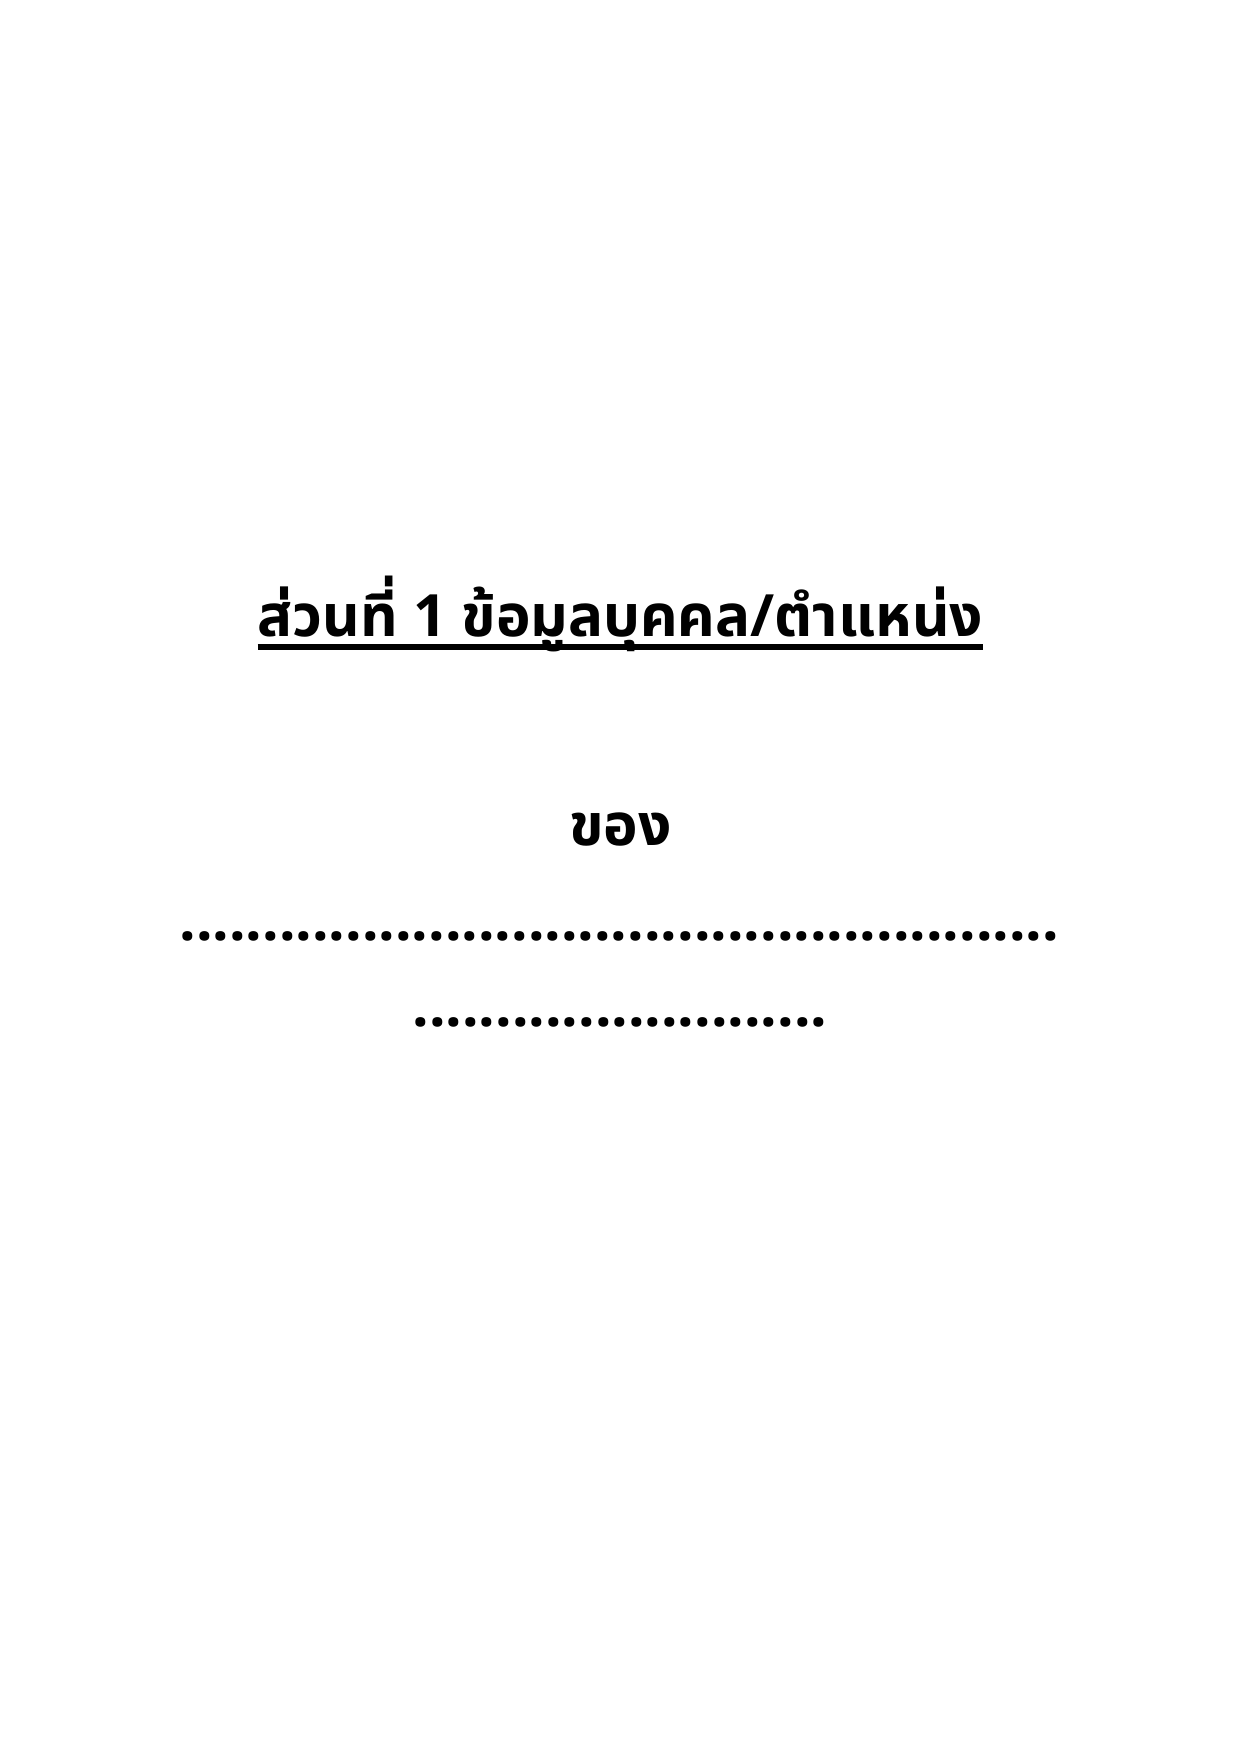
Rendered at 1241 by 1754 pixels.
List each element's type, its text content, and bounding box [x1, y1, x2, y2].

text ส่วนที่ 1 ข้อมูลบุคคล/ตำแหน่ง [177, 574, 1063, 662]
text ของ .............................................................................. [177, 784, 1063, 1043]
